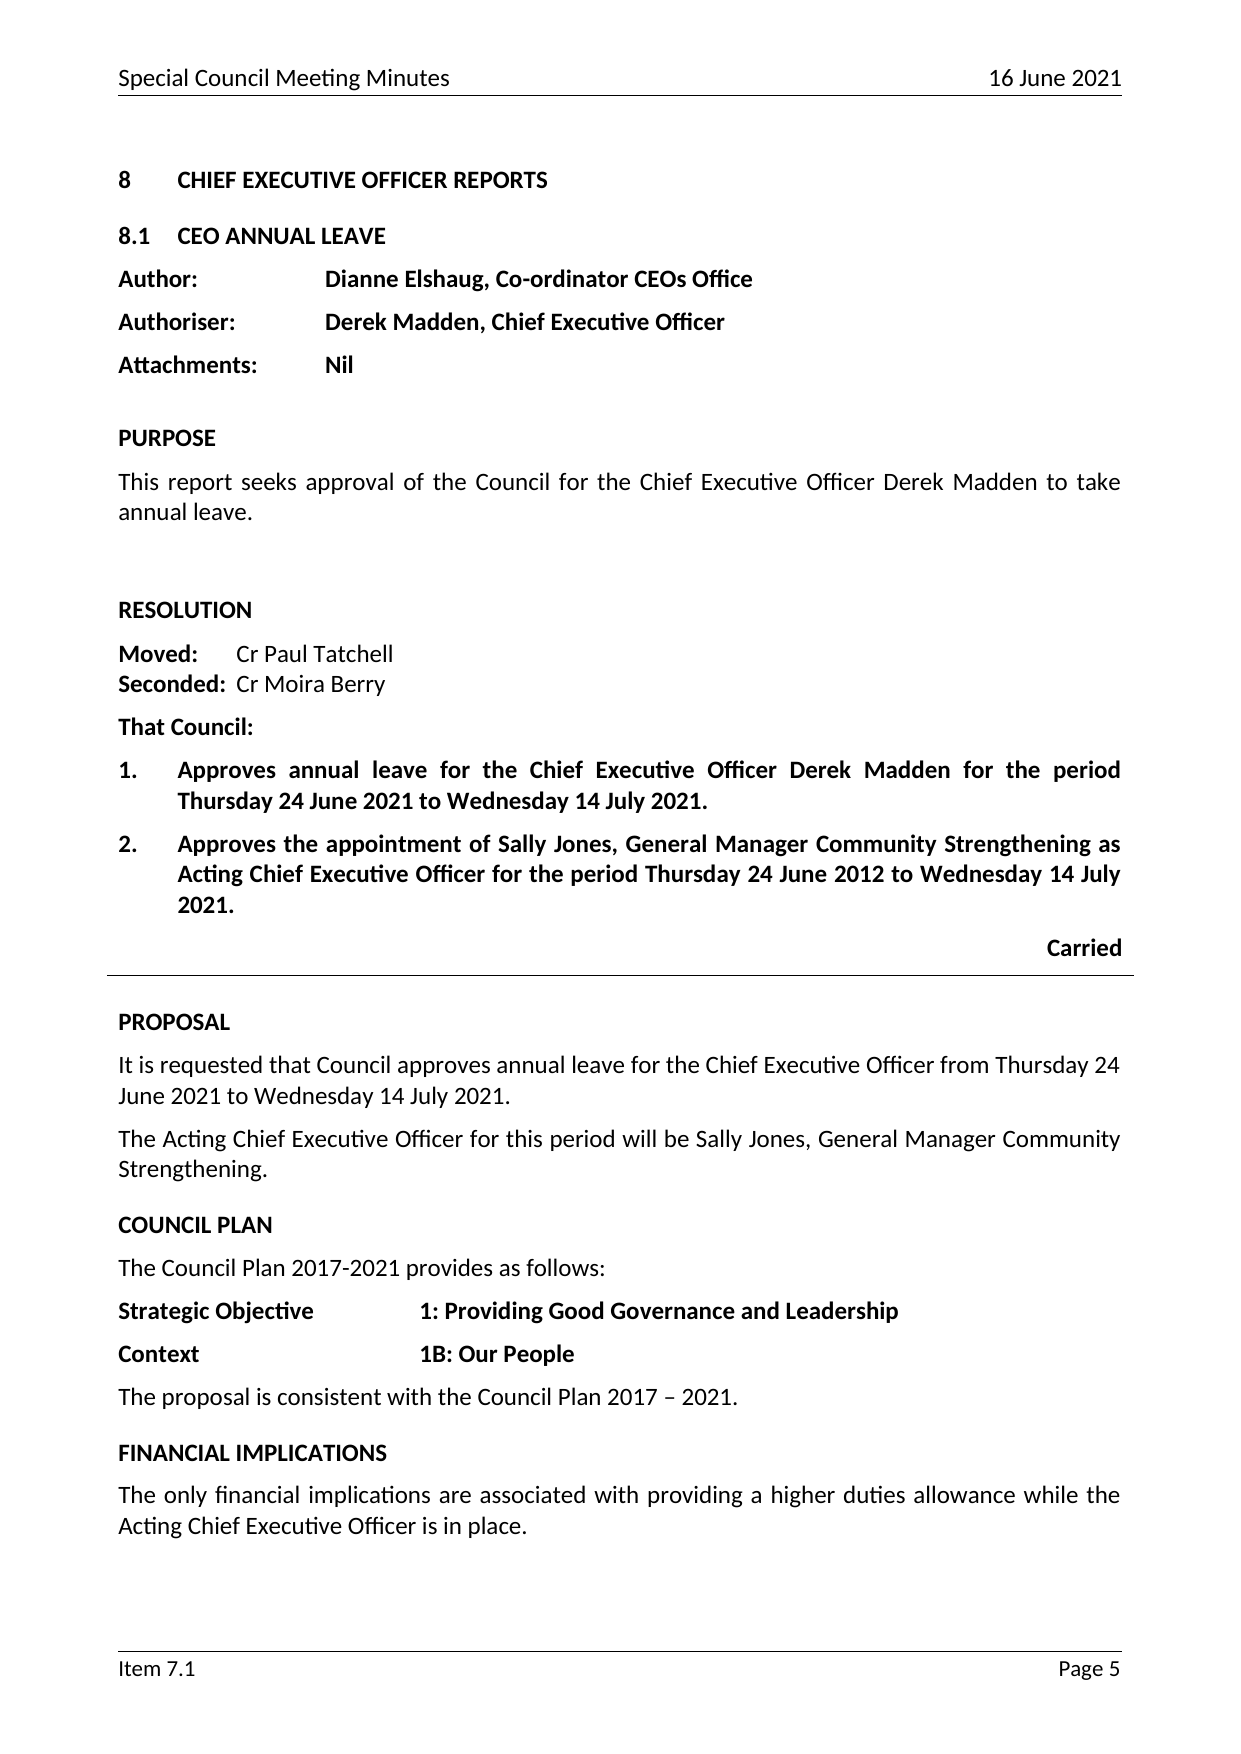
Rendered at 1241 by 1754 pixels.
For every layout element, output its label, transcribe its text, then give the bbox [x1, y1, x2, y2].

text The only financial implications are associated with providing a higher duties allowance while the Acting Chief Executive Officer is in place. [118, 1480, 1122, 1541]
text Authoriser: Derek Madden, Chief Executive Officer [118, 306, 1122, 337]
subtitle Proposal [118, 1006, 1122, 1037]
subtitle Purpose [118, 423, 1122, 453]
text The proposal is consistent with the Council Plan 2017 – 2021. [118, 1381, 1122, 1412]
text It is requested that Council approves annual leave for the Chief Executive Officer from Thursday 24 June 2021 to Wednesday 14 July 2021. [118, 1049, 1122, 1111]
subtitle Financial Implications [118, 1437, 1122, 1467]
text 8 Chief Executive Officer Reports [118, 164, 1122, 195]
text The Council Plan 2017-2021 provides as follows: [118, 1252, 1122, 1283]
text Attachments: Nil [118, 349, 1122, 379]
text Author: Dianne Elshaug, Co-ordinator CEOs Office [118, 263, 1122, 293]
table_header Resolution Moved: Cr Paul Tatchell Seconded: Cr Moira Berry That Council: Approves annual leave for the Chief Executive Officer Derek Madden for the period Thursday 24 June 2021 to Wednesday 14 July 2021. Approves the appointment of Sally Jones, General Manager Community Strengthening as Acting Chief Executive Officer for the period Thursday 24 June 2012 to Wednesday 14 July 2021. Carried [107, 570, 1133, 975]
text The Acting Chief Executive Officer for this period will be Sally Jones, General Manager Community Strengthening. [118, 1123, 1122, 1184]
text This report seeks approval of the Council for the Chief Executive Officer Derek Madden to take annual leave. [118, 466, 1122, 527]
text Context 1B: Our People [118, 1338, 1122, 1369]
text 8.1 CEO Annual Leave [118, 220, 1122, 251]
subtitle Council Plan [118, 1209, 1122, 1239]
text Strategic Objective 1: Providing Good Governance and Leadership [118, 1295, 1122, 1326]
